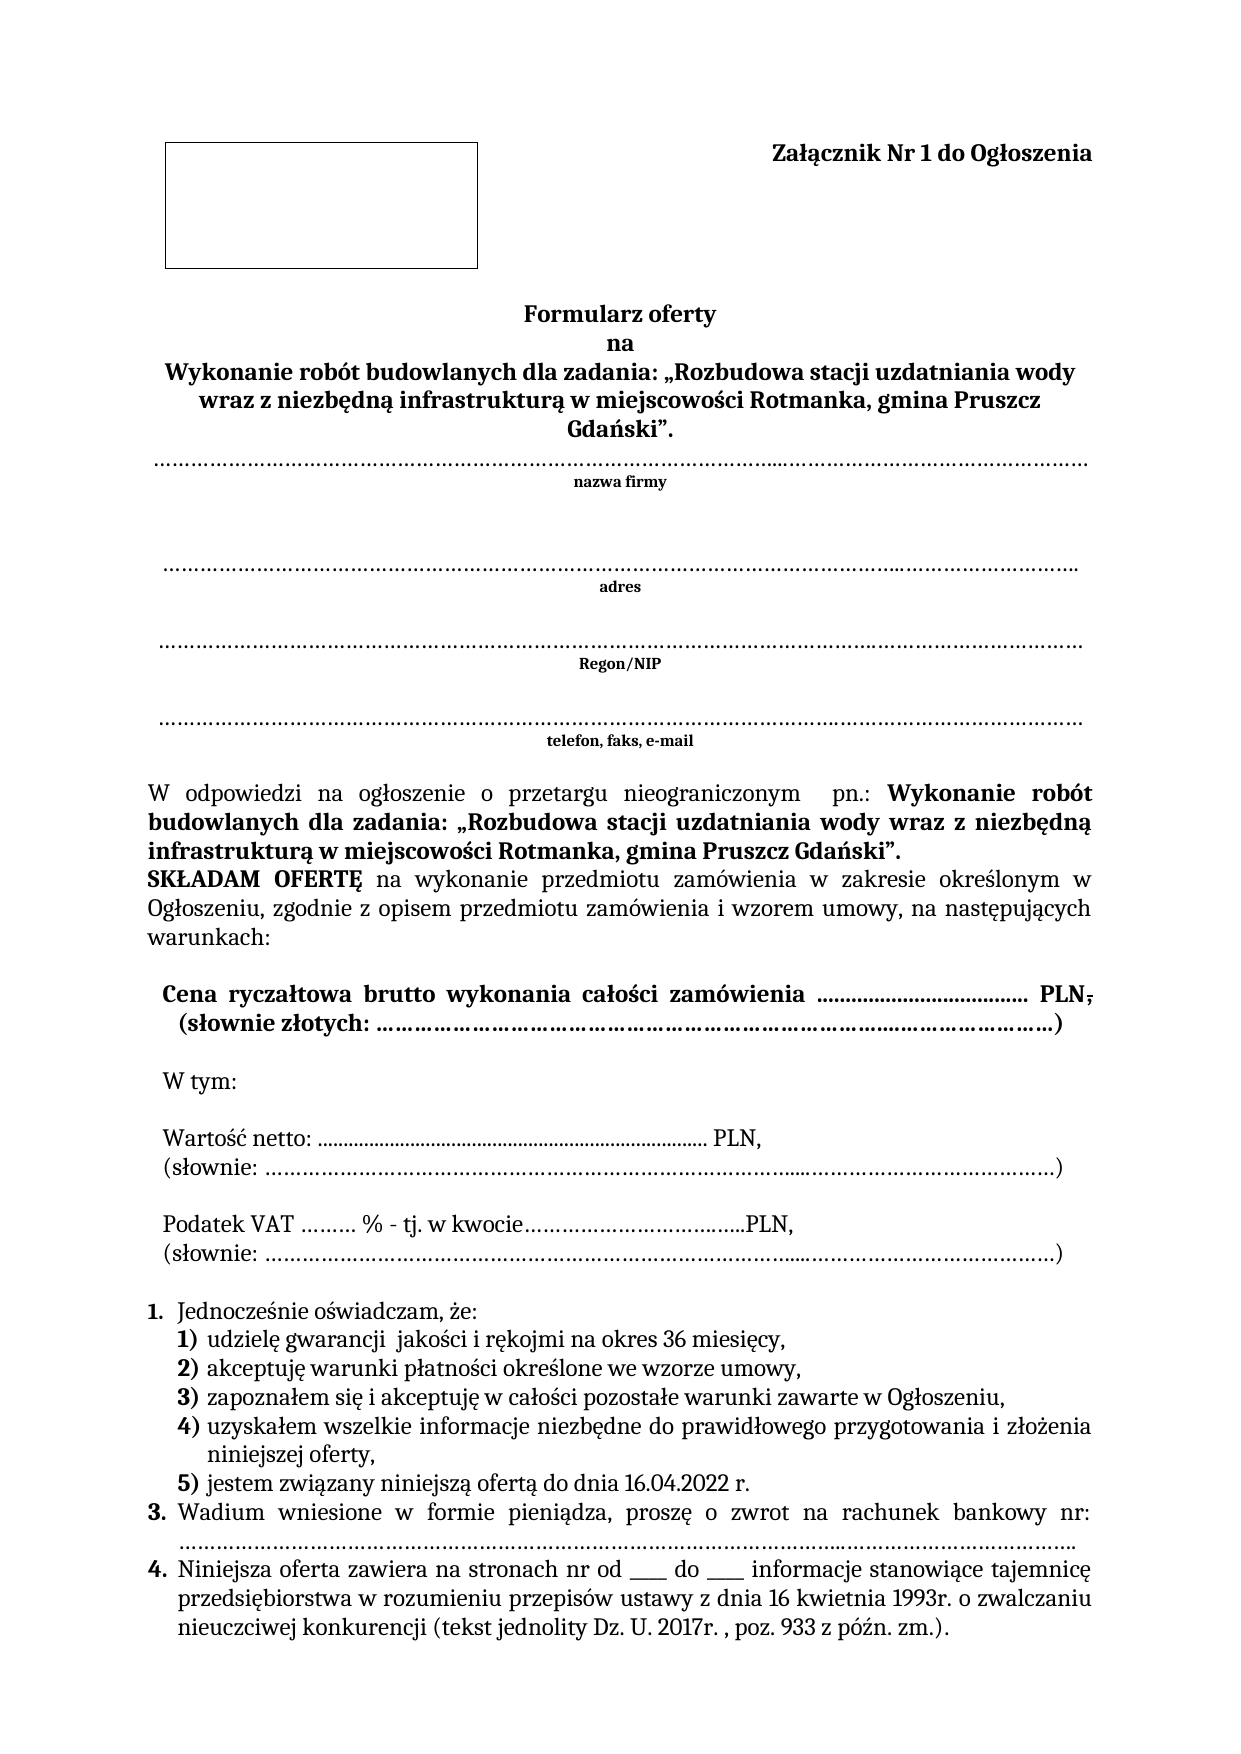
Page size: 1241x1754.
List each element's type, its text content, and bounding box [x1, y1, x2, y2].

list Wadium wniesione w formie pieniądza, proszę o zwrot na rachunek bankowy nr: ……………………………………………………………………………………………..………………………………. [148, 1498, 1092, 1555]
text ………………………………………………………………………………………………………..………………………. [148, 549, 1092, 578]
text Formularz oferty [148, 300, 1092, 329]
text na [148, 329, 1092, 357]
text Podatek VAT ……… % - tj. w kwocie………………………….…..PLN, [162, 1210, 1092, 1239]
text Wartość netto: ............................................................................ PLN, [162, 1124, 1092, 1153]
text W odpowiedzi na ogłoszenie o przetargu nieograniczonym pn.: Wykonanie robót budowlanych dla zadania: „Rozbudowa stacji uzdatniania wody wraz z niezbędną infrastrukturą w miejscowości Rotmanka, gmina Pruszcz Gdański”. [148, 779, 1092, 865]
text W tym: [162, 1067, 1092, 1095]
text (słownie: …………………………………………………………………………....…………………………………) [162, 1153, 1092, 1182]
text nazwa firmy [148, 472, 1092, 492]
list zapoznałem się i akceptuję w całości pozostałe warunki zawarte w Ogłoszeniu, [177, 1383, 1092, 1412]
list Niniejsza oferta zawiera na stronach nr od ____ do ____ informacje stanowiące tajemnicę przedsiębiorstwa w rozumieniu przepisów ustawy z dnia 16 kwietnia 1993r. o zwalczaniu nieuczciwej konkurencji (tekst jednolity Dz. U. 2017r. , poz. 933 z późn. zm.). [148, 1555, 1092, 1642]
text …………………………………………………………………………………………………….…………………………… [148, 626, 1092, 654]
list jestem związany niniejszą ofertą do dnia 16.04.2022 r. [177, 1469, 1092, 1498]
list akceptuję warunki płatności określone we wzorze umowy, [177, 1354, 1092, 1383]
text adres [148, 578, 1092, 597]
list uzyskałem wszelkie informacje niezbędne do prawidłowego przygotowania i złożenia niniejszej oferty, [177, 1412, 1092, 1469]
text telefon, faks, e-mail [148, 731, 1092, 750]
list Jednocześnie oświadczam, że: [148, 1297, 1092, 1325]
text (słownie: …………………………………………………………………………....…………………………………) [162, 1239, 1092, 1268]
text Regon/NIP [148, 654, 1092, 674]
text Załącznik Nr 1 do Ogłoszenia [673, 139, 1092, 168]
text Wykonanie robót budowlanych dla zadania: „Rozbudowa stacji uzdatniania wody wraz z niezbędną infrastrukturą w miejscowości Rotmanka, gmina Pruszcz Gdański”. [148, 357, 1092, 444]
text ……………………………………………………………………………………………….………………………………… [148, 702, 1092, 731]
text ………………………………………………………………………………………...………………………………………… [148, 444, 1092, 472]
text Cena ryczałtowa brutto wykonania całości zamówienia ..................................... PLN, (słownie złotych: ……………………………………………………………………....……………………) [162, 980, 1092, 1038]
list udzielę gwarancji jakości i rękojmi na okres 36 miesięcy, [177, 1325, 1092, 1354]
text SKŁADAM OFERTĘ na wykonanie przedmiotu zamówienia w zakresie określonym w Ogłoszeniu, zgodnie z opisem przedmiotu zamówienia i wzorem umowy, na następujących warunkach: [148, 865, 1092, 952]
